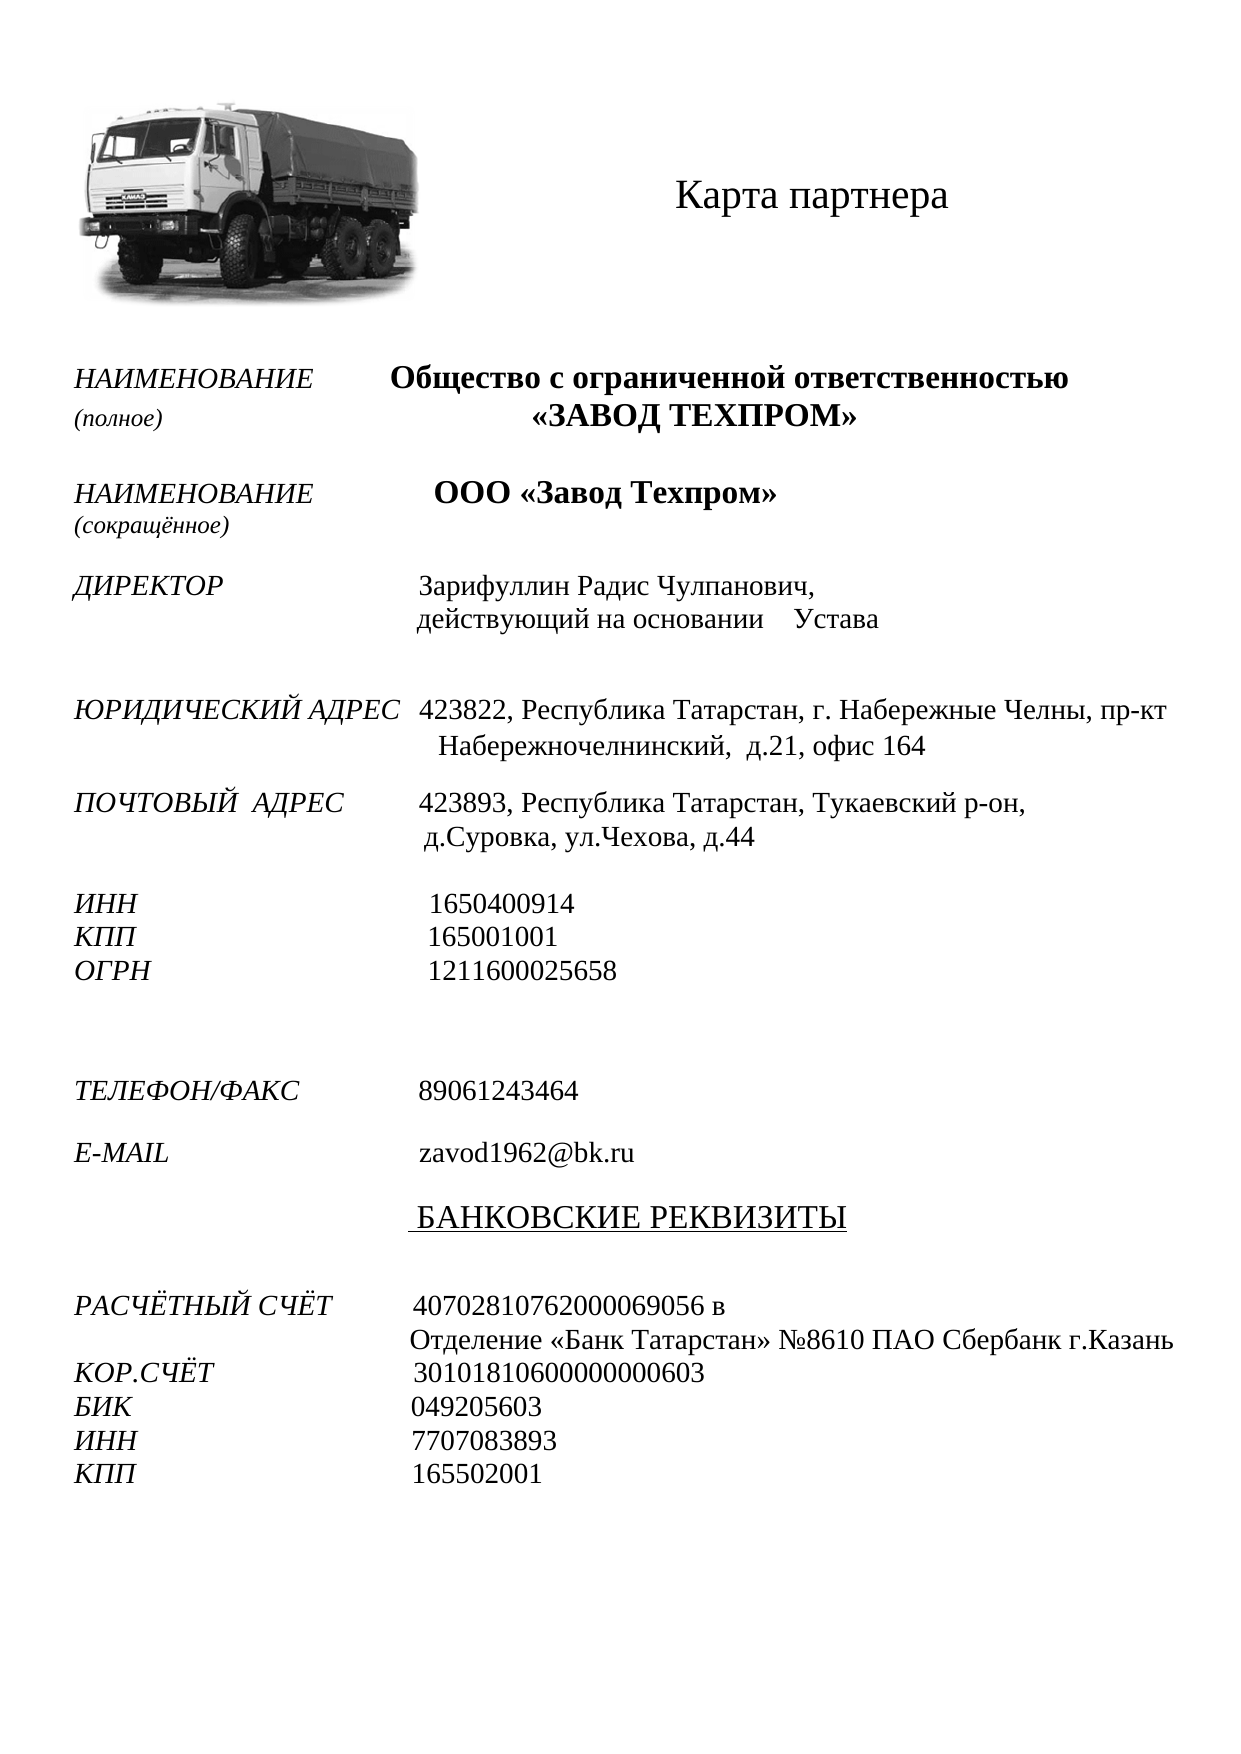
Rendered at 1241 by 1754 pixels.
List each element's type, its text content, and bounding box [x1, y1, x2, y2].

text НАИМЕНОВАНИЕ ООО «Завод Техпром» [74, 472, 1181, 510]
text КОР.СЧЁТ 30101810600000000603 [74, 1356, 1181, 1389]
text E-MAIL zavod1962@bk.ru [74, 1135, 1181, 1168]
text ТЕЛЕФОН/ФАКС 89061243464 [74, 1073, 1181, 1106]
text Отделение «Банк Татарстан» №8610 ПАО Сбербанк г.Казань [74, 1322, 1181, 1356]
subtitle БАНКОВСКИЕ РЕКВИЗИТЫ [74, 1197, 1181, 1236]
text (сокращённое) [74, 510, 1181, 539]
text ИНН 1650400914 [74, 886, 1181, 919]
text (полное) «ЗАВОД ТЕХПРОМ» [74, 395, 1181, 433]
text Набережночелнинский, д.21, офис 164 [74, 728, 1181, 761]
text ИНН 7707083893 [74, 1423, 1181, 1456]
subtitle Карта партнера [424, 170, 1181, 218]
text КПП 165502001 [74, 1456, 1181, 1490]
text НАИМЕНОВАНИЕ Общество с ограниченной ответственностью [74, 357, 1181, 395]
text ДИРЕКТОР Зарифуллин Радис Чулпанович, [74, 568, 1181, 601]
text ОГРН 1211600025658 [74, 953, 1181, 986]
text РАСЧЁТНЫЙ СЧЁТ 40702810762000069056 в [74, 1288, 1181, 1322]
text КПП 165001001 [74, 919, 1181, 953]
text ЮРИДИЧЕСКИЙ АДРЕС 423822, Республика Татарстан, г. Набережные Челны, пр-кт [74, 692, 1181, 726]
text ПОЧТОВЫЙ АДРЕС 423893, Республика Татарстан, Тукаевский р-он, [74, 785, 1181, 819]
text действующий на основании Устава [74, 601, 1181, 635]
text БИК 049205603 [74, 1389, 1181, 1423]
text д.Суровка, ул.Чехова, д.44 [74, 819, 1181, 852]
